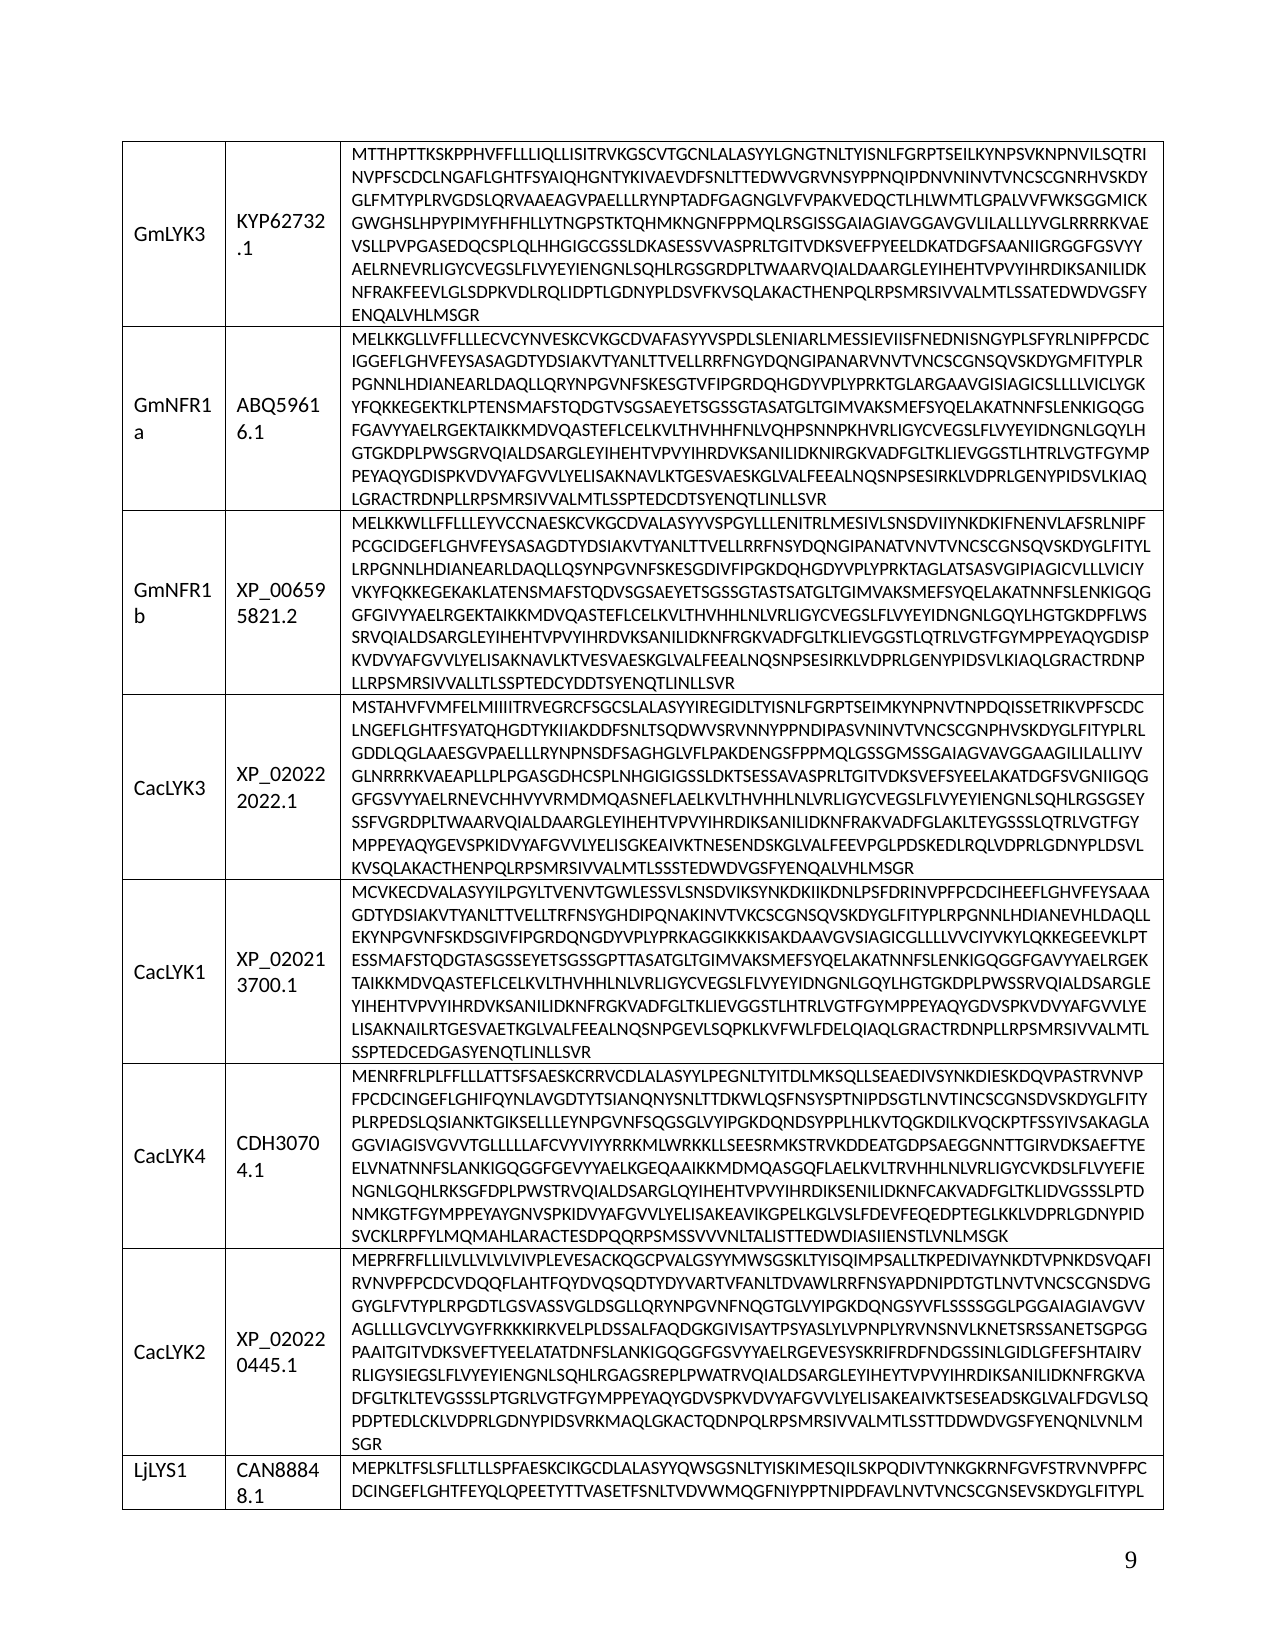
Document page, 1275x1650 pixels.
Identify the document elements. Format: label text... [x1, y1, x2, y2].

table_cell MTTHPTTKSKPPHVFFLLLIQLLISITRVKGSCVTGCNLALASYYLGNGTNLTYISNLFGRPTSEILKYNPSVKNPNVILSQTRINVPFSCDCLNGAFLGHTFSYAIQHGNTYKIVAEVDFSNLTTEDWVGRVNSYPPNQIPDNVNINVTVNCSCGNRHVSKDYGLFMTYPLRVGDSLQRVAAEAGVPAELLLRYNPTADFGAGNGLVFVPAKVEDQCTLHLWMTLGPALVVFWKSGGMICKGWGHSLHPYPIMYFHFHLLYTNGPSTKTQHMKNGNFPPMQLRSGISSGAIAGIAVGGAVGVLILALLLYVGLRRRRKVAEVSLLPVPGASEDQCSPLQLHHGIGCGSSLDKASESSVVASPRLTGITVDKSVEFPYEELDKATDGFSAANIIGRGGFGSVYYAELRNEVRLIGYCVEGSLFLVYEYIENGNLSQHLRGSGRDPLTWAARVQIALDAARGLEYIHEHTVPVYIHRDIKSANILIDKNFRAKFEEVLGLSDPKVDLRQLIDPTLGDNYPLDSVFKVSQLAKACTHENPQLRPSMRSIVVALMTLSSATEDWDVGSFYENQALVHLMSGR [341, 142, 1163, 326]
table_cell XP_020213700.1 [226, 880, 340, 1063]
table_cell CacLYK4 [123, 1064, 225, 1247]
table_cell MELKKWLLFFLLLEYVCCNAESKCVKGCDVALASYYVSPGYLLLENITRLMESIVLSNSDVIIYNKDKIFNENVLAFSRLNIPFPCGCIDGEFLGHVFEYSASAGDTYDSIAKVTYANLTTVELLRRFNSYDQNGIPANATVNVTVNCSCGNSQVSKDYGLFITYLLRPGNNLHDIANEARLDAQLLQSYNPGVNFSKESGDIVFIPGKDQHGDYVPLYPRKTAGLATSASVGIPIAGICVLLLVICIYVKYFQKKEGEKAKLATENSMAFSTQDVSGSAEYETSGSSGTASTSATGLTGIMVAKSMEFSYQELAKATNNFSLENKIGQGGFGIVYYAELRGEKTAIKKMDVQASTEFLCELKVLTHVHHLNLVRLIGYCVEGSLFLVYEYIDNGNLGQYLHGTGKDPFLWSSRVQIALDSARGLEYIHEHTVPVYIHRDVKSANILIDKNFRGKVADFGLTKLIEVGGSTLQTRLVGTFGYMPPEYAQYGDISPKVDVYAFGVVLYELISAKNAVLKTVESVAESKGLVALFEEALNQSNPSESIRKLVDPRLGENYPIDSVLKIAQLGRACTRDNPLLRPSMRSIVVALLTLSSPTEDCYDDTSYENQTLINLLSVR [341, 511, 1163, 694]
table_cell XP_020220445.1 [226, 1249, 340, 1455]
table_cell KYP62732.1 [226, 142, 340, 326]
table_cell ABQ59616.1 [226, 327, 340, 510]
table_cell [341, 1456, 1163, 1509]
table_cell XP_006595821.2 [226, 511, 340, 694]
table_cell MENRFRLPLFFLLLATTSFSAESKCRRVCDLALASYYLPEGNLTYITDLMKSQLLSEAEDIVSYNKDIESKDQVPASTRVNVPFPCDCINGEFLGHIFQYNLAVGDTYTSIANQNYSNLTTDKWLQSFNSYSPTNIPDSGTLNVTINCSCGNSDVSKDYGLFITYPLRPEDSLQSIANKTGIKSELLLEYNPGVNFSQGSGLVYIPGKDQNDSYPPLHLKVTQGKDILKVQCKPTFSSYIVSAKAGLAGGVIAGISVGVVTGLLLLLAFCVYVIYYRRKMLWRKKLLSEESRMKSTRVKDDEATGDPSAEGGNNTTGIRVDKSAEFTYEELVNATNNFSLANKIGQGGFGEVYYAELKGEQAAIKKMDMQASGQFLAELKVLTRVHHLNLVRLIGYCVKDSLFLVYEFIENGNLGQHLRKSGFDPLPWSTRVQIALDSARGLQYIHEHTVPVYIHRDIKSENILIDKNFCAKVADFGLTKLIDVGSSSLPTDNMKGTFGYMPPEYAYGNVSPKIDVYAFGVVLYELISAKEAVIKGPELKGLVSLFDEVFEQEDPTEGLKKLVDPRLGDNYPIDSVCKLRPFYLMQMAHLARACTESDPQQRPSMSSVVVNLTALISTTEDWDIASIIENSTLVNLMSGK [341, 1064, 1163, 1247]
table_cell CacLYK3 [123, 695, 225, 879]
table_cell LjLYS1 [123, 1456, 225, 1509]
table_cell XP_020222022.1 [226, 695, 340, 879]
table_cell CAN88848.1 [226, 1456, 340, 1509]
table_cell CDH30704.1 [226, 1064, 340, 1247]
table_cell MCVKECDVALASYYILPGYLTVENVTGWLESSVLSNSDVIKSYNKDKIIKDNLPSFDRINVPFPCDCIHEEFLGHVFEYSAAAGDTYDSIAKVTYANLTTVELLTRFNSYGHDIPQNAKINVTVKCSCGNSQVSKDYGLFITYPLRPGNNLHDIANEVHLDAQLLEKYNPGVNFSKDSGIVFIPGRDQNGDYVPLYPRKAGGIKKKISAKDAAVGVSIAGICGLLLLVVCIYVKYLQKKEGEEVKLPTESSMAFSTQDGTASGSSEYETSGSSGPTTASATGLTGIMVAKSMEFSYQELAKATNNFSLENKIGQGGFGAVYYAELRGEKTAIKKMDVQASTEFLCELKVLTHVHHLNLVRLIGYCVEGSLFLVYEYIDNGNLGQYLHGTGKDPLPWSSRVQIALDSARGLEYIHEHTVPVYIHRDVKSANILIDKNFRGKVADFGLTKLIEVGGSTLHTRLVGTFGYMPPEYAQYGDVSPKVDVYAFGVVLYELISAKNAILRTGESVAETKGLVALFEEALNQSNPGEVLSQPKLKVFWLFDELQIAQLGRACTRDNPLLRPSMRSIVVALMTLSSPTEDCEDGASYENQTLINLLSVR [341, 880, 1163, 1063]
table_cell GmLYK3 [123, 142, 225, 326]
table_cell MELKKGLLVFFLLLECVCYNVESKCVKGCDVAFASYYVSPDLSLENIARLMESSIEVIISFNEDNISNGYPLSFYRLNIPFPCDCIGGEFLGHVFEYSASAGDTYDSIAKVTYANLTTVELLRRFNGYDQNGIPANARVNVTVNCSCGNSQVSKDYGMFITYPLRPGNNLHDIANEARLDAQLLQRYNPGVNFSKESGTVFIPGRDQHGDYVPLYPRKTGLARGAAVGISIAGICSLLLLVICLYGKYFQKKEGEKTKLPTENSMAFSTQDGTVSGSAEYETSGSSGTASATGLTGIMVAKSMEFSYQELAKATNNFSLENKIGQGGFGAVYYAELRGEKTAIKKMDVQASTEFLCELKVLTHVHHFNLVQHPSNNPKHVRLIGYCVEGSLFLVYEYIDNGNLGQYLHGTGKDPLPWSGRVQIALDSARGLEYIHEHTVPVYIHRDVKSANILIDKNIRGKVADFGLTKLIEVGGSTLHTRLVGTFGYMPPEYAQYGDISPKVDVYAFGVVLYELISAKNAVLKTGESVAESKGLVALFEEALNQSNPSESIRKLVDPRLGENYPIDSVLKIAQLGRACTRDNPLLRPSMRSIVVALMTLSSPTEDCDTSYENQTLINLLSVR [341, 327, 1163, 510]
table_cell MEPRFRFLLILVLLVLVLVIVPLEVESACKQGCPVALGSYYMWSGSKLTYISQIMPSALLTKPEDIVAYNKDTVPNKDSVQAFIRVNVPFPCDCVDQQFLAHTFQYDVQSQDTYDYVARTVFANLTDVAWLRRFNSYAPDNIPDTGTLNVTVNCSCGNSDVGGYGLFVTYPLRPGDTLGSVASSVGLDSGLLQRYNPGVNFNQGTGLVYIPGKDQNGSYVFLSSSSGGLPGGAIAGIAVGVVAGLLLLGVCLYVGYFRKKKIRKVELPLDSSALFAQDGKGIVISAYTPSYASLYLVPNPLYRVNSNVLKNETSRSSANETSGPGGPAAITGITVDKSVEFTYEELATATDNFSLANKIGQGGFGSVYYAELRGEVESYSKRIFRDFNDGSSINLGIDLGFEFSHTAIRVRLIGYSIEGSLFLVYEYIENGNLSQHLRGAGSREPLPWATRVQIALDSARGLEYIHEYTVPVYIHRDIKSANILIDKNFRGKVADFGLTKLTEVGSSSLPTGRLVGTFGYMPPEYAQYGDVSPKVDVYAFGVVLYELISAKEAIVKTSESEADSKGLVALFDGVLSQPDPTEDLCKLVDPRLGDNYPIDSVRKMAQLGKACTQDNPQLRPSMRSIVVALMTLSSTTDDWDVGSFYENQNLVNLMSGR [341, 1249, 1163, 1455]
table_cell MSTAHVFVMFELMIIIITRVEGRCFSGCSLALASYYIREGIDLTYISNLFGRPTSEIMKYNPNVTNPDQISSETRIKVPFSCDCLNGEFLGHTFSYATQHGDTYKIIAKDDFSNLTSQDWVSRVNNYPPNDIPASVNINVTVNCSCGNPHVSKDYGLFITYPLRLGDDLQGLAAESGVPAELLLRYNPNSDFSAGHGLVFLPAKDENGSFPPMQLGSSGMSSGAIAGVAVGGAAGILILALLIYVGLNRRRKVAEAPLLPLPGASGDHCSPLNHGIGIGSSLDKTSESSAVASPRLTGITVDKSVEFSYEELAKATDGFSVGNIIGQGGFGSVYYAELRNEVCHHVYVRMDMQASNEFLAELKVLTHVHHLNLVRLIGYCVEGSLFLVYEYIENGNLSQHLRGSGSEYSSFVGRDPLTWAARVQIALDAARGLEYIHEHTVPVYIHRDIKSANILIDKNFRAKVADFGLAKLTEYGSSSLQTRLVGTFGYMPPEYAQYGEVSPKIDVYAFGVVLYELISGKEAIVKTNESENDSKGLVALFEEVPGLPDSKEDLRQLVDPRLGDNYPLDSVLKVSQLAKACTHENPQLRPSMRSIVVALMTLSSSTEDWDVGSFYENQALVHLMSGR [341, 695, 1163, 879]
table_cell CacLYK1 [123, 880, 225, 1063]
table_cell CacLYK2 [123, 1249, 225, 1455]
table_cell GmNFR1b [123, 511, 225, 694]
table_cell GmNFR1a [123, 327, 225, 510]
